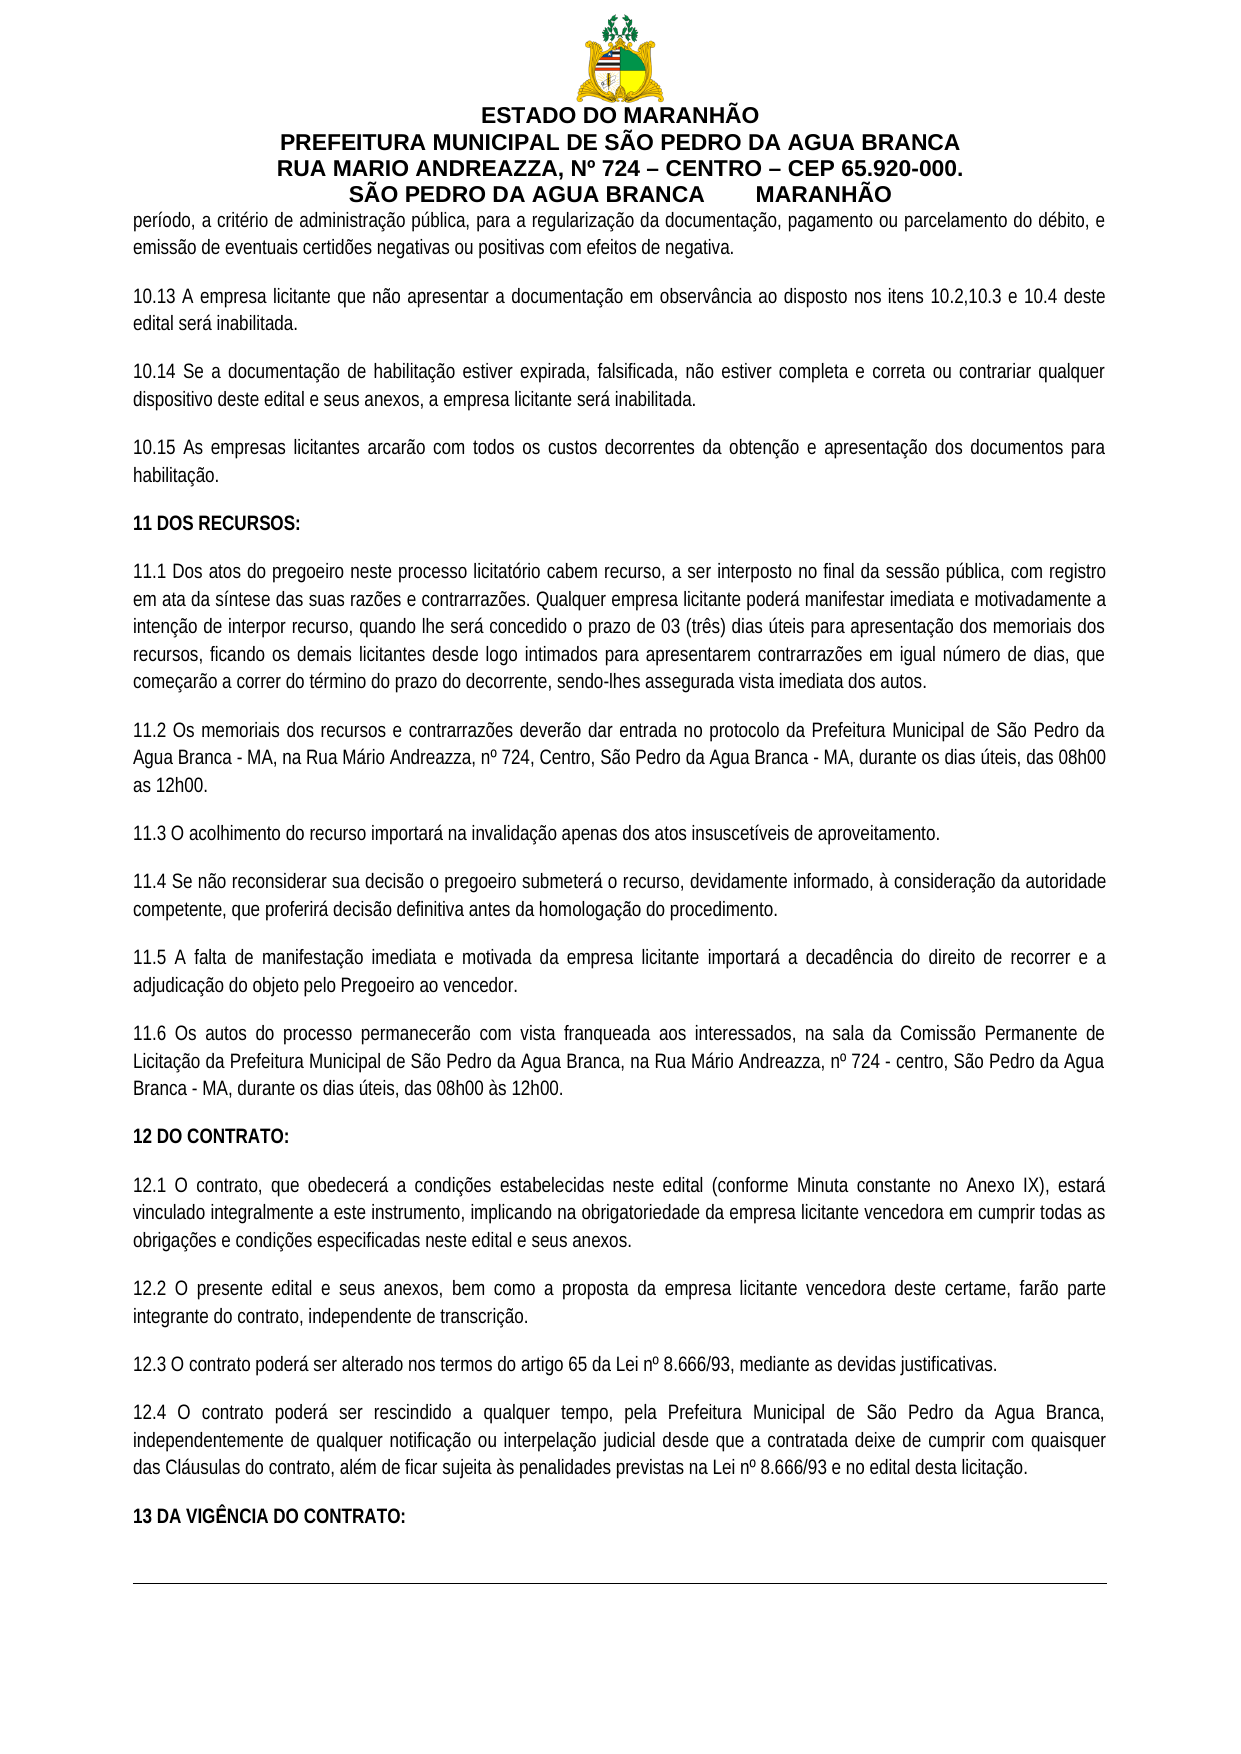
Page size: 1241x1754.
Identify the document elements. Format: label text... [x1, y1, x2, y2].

text 12 DO CONTRATO: [133, 1124, 1107, 1148]
text 11.3 O acolhimento do recurso importará na invalidação apenas dos atos insuscetíveis de aproveitamento. [133, 821, 1107, 845]
text 11.5 A falta de manifestação imediata e motivada da empresa licitante importará a decadência do direito de recorrer e a adjudicação do objeto pelo Pregoeiro ao vencedor. [133, 945, 1107, 997]
text 12.3 O contrato poderá ser alterado nos termos do artigo 65 da Lei nº 8.666/93, mediante as devidas justificativas. [133, 1352, 1107, 1376]
text 11 DOS RECURSOS: [133, 511, 1107, 535]
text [133, 208, 1107, 259]
text 10.13 A empresa licitante que não apresentar a documentação em observância ao disposto nos itens 10.2,10.3 e 10.4 deste edital será inabilitada. [133, 283, 1107, 335]
text 11.1 Dos atos do pregoeiro neste processo licitatório cabem recurso, a ser interposto no final da sessão pública, com registro em ata da síntese das suas razões e contrarrazões. Qualquer empresa licitante poderá manifestar imediata e motivadamente a intenção de interpor recurso, quando lhe será concedido o prazo de 03 (três) dias úteis para apresentação dos memoriais dos recursos, ficando os demais licitantes desde logo intimados para apresentarem contrarrazões em igual número de dias, que começarão a correr do término do prazo do decorrente, sendo-lhes assegurada vista imediata dos autos. [133, 559, 1107, 693]
text 10.14 Se a documentação de habilitação estiver expirada, falsificada, não estiver completa e correta ou contrariar qualquer dispositivo deste edital e seus anexos, a empresa licitante será inabilitada. [133, 359, 1107, 411]
picture [576, 14, 664, 103]
text 12.4 O contrato poderá ser rescindido a qualquer tempo, pela Prefeitura Municipal de São Pedro da Agua Branca, independentemente de qualquer notificação ou interpelação judicial desde que a contratada deixe de cumprir com quaisquer das Cláusulas do contrato, além de ficar sujeita às penalidades previstas na Lei nº 8.666/93 e no edital desta licitação. [133, 1400, 1107, 1479]
text 11.6 Os autos do processo permanecerão com vista franqueada aos interessados, na sala da Comissão Permanente de Licitação da Prefeitura Municipal de São Pedro da Agua Branca, na Rua Mário Andreazza, nº 724 - centro, São Pedro da Agua Branca - MA, durante os dias úteis, das 08h00 às 12h00. [133, 1021, 1107, 1100]
text 13 DA VIGÊNCIA DO CONTRATO: [133, 1503, 1107, 1527]
text 10.15 As empresas licitantes arcarão com todos os custos decorrentes da obtenção e apresentação dos documentos para habilitação. [133, 435, 1107, 487]
text 11.4 Se não reconsiderar sua decisão o pregoeiro submeterá o recurso, devidamente informado, à consideração da autoridade competente, que proferirá decisão definitiva antes da homologação do procedimento. [133, 869, 1107, 921]
text 11.2 Os memoriais dos recursos e contrarrazões deverão dar entrada no protocolo da Prefeitura Municipal de São Pedro da Agua Branca - MA, na Rua Mário Andreazza, nº 724, Centro, São Pedro da Agua Branca - MA, durante os dias úteis, das 08h00 as 12h00. [133, 718, 1107, 797]
text 12.1 O contrato, que obedecerá a condições estabelecidas neste edital (conforme Minuta constante no Anexo IX), estará vinculado integralmente a este instrumento, implicando na obrigatoriedade da empresa licitante vencedora em cumprir todas as obrigações e condições especificadas neste edital e seus anexos. [133, 1173, 1107, 1252]
text 12.2 O presente edital e seus anexos, bem como a proposta da empresa licitante vencedora deste certame, farão parte integrante do contrato, independente de transcrição. [133, 1276, 1107, 1327]
